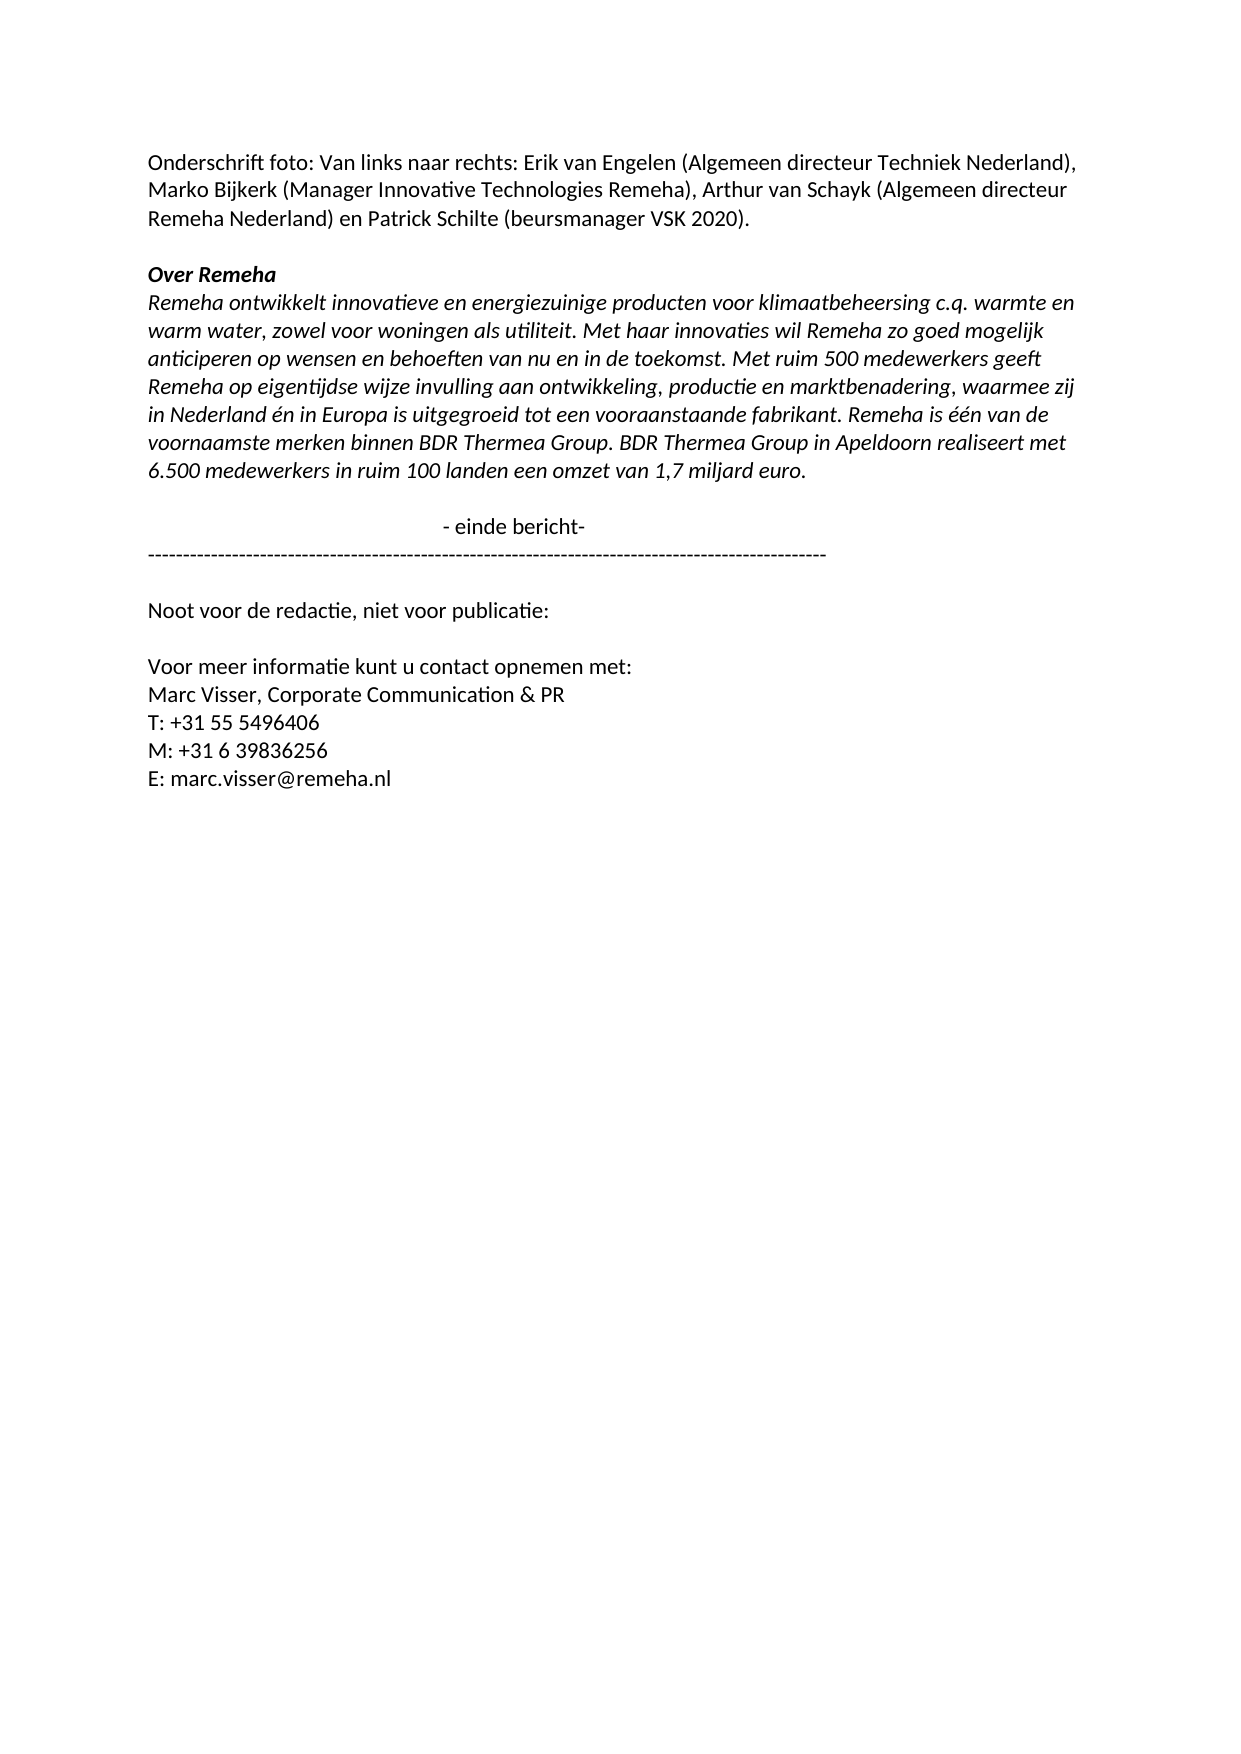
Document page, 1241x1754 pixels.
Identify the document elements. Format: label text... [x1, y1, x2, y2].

text - einde bericht- [369, 512, 1093, 540]
text Noot voor de redactie, niet voor publicatie: [148, 596, 1093, 624]
text Over Remeha [148, 260, 1093, 288]
text M: +31 6 39836256 [148, 736, 1093, 764]
text ------------------------------------------------------------------------------------------------- [148, 540, 1093, 568]
text Marc Visser, Corporate Communication & PR [148, 680, 1093, 708]
text T: +31 55 5496406 [148, 708, 1093, 736]
text E: marc.visser@remeha.nl [148, 764, 1093, 792]
text Onderschrift foto: Van links naar rechts: Erik van Engelen (Algemeen directeur Techniek Nederland), Marko Bijkerk (Manager Innovative Technologies Remeha), Arthur van Schayk (Algemeen directeur Remeha Nederland) en Patrick Schilte (beursmanager VSK 2020). [148, 148, 1093, 232]
text Remeha ontwikkelt innovatieve en energiezuinige producten voor klimaatbeheersing c.q. warmte en warm water, zowel voor woningen als utiliteit. Met haar innovaties wil Remeha zo goed mogelijk anticiperen op wensen en behoeften van nu en in de toekomst. Met ruim 500 medewerkers geeft Remeha op eigentijdse wijze invulling aan ontwikkeling, productie en marktbenadering, waarmee zij in Nederland én in Europa is uitgegroeid tot een vooraanstaande fabrikant. Remeha is één van de voornaamste merken binnen BDR Thermea Group. BDR Thermea Group in Apeldoorn realiseert met 6.500 medewerkers in ruim 100 landen een omzet van 1,7 miljard euro. [148, 288, 1093, 484]
text Voor meer informatie kunt u contact opnemen met: [148, 652, 1093, 680]
